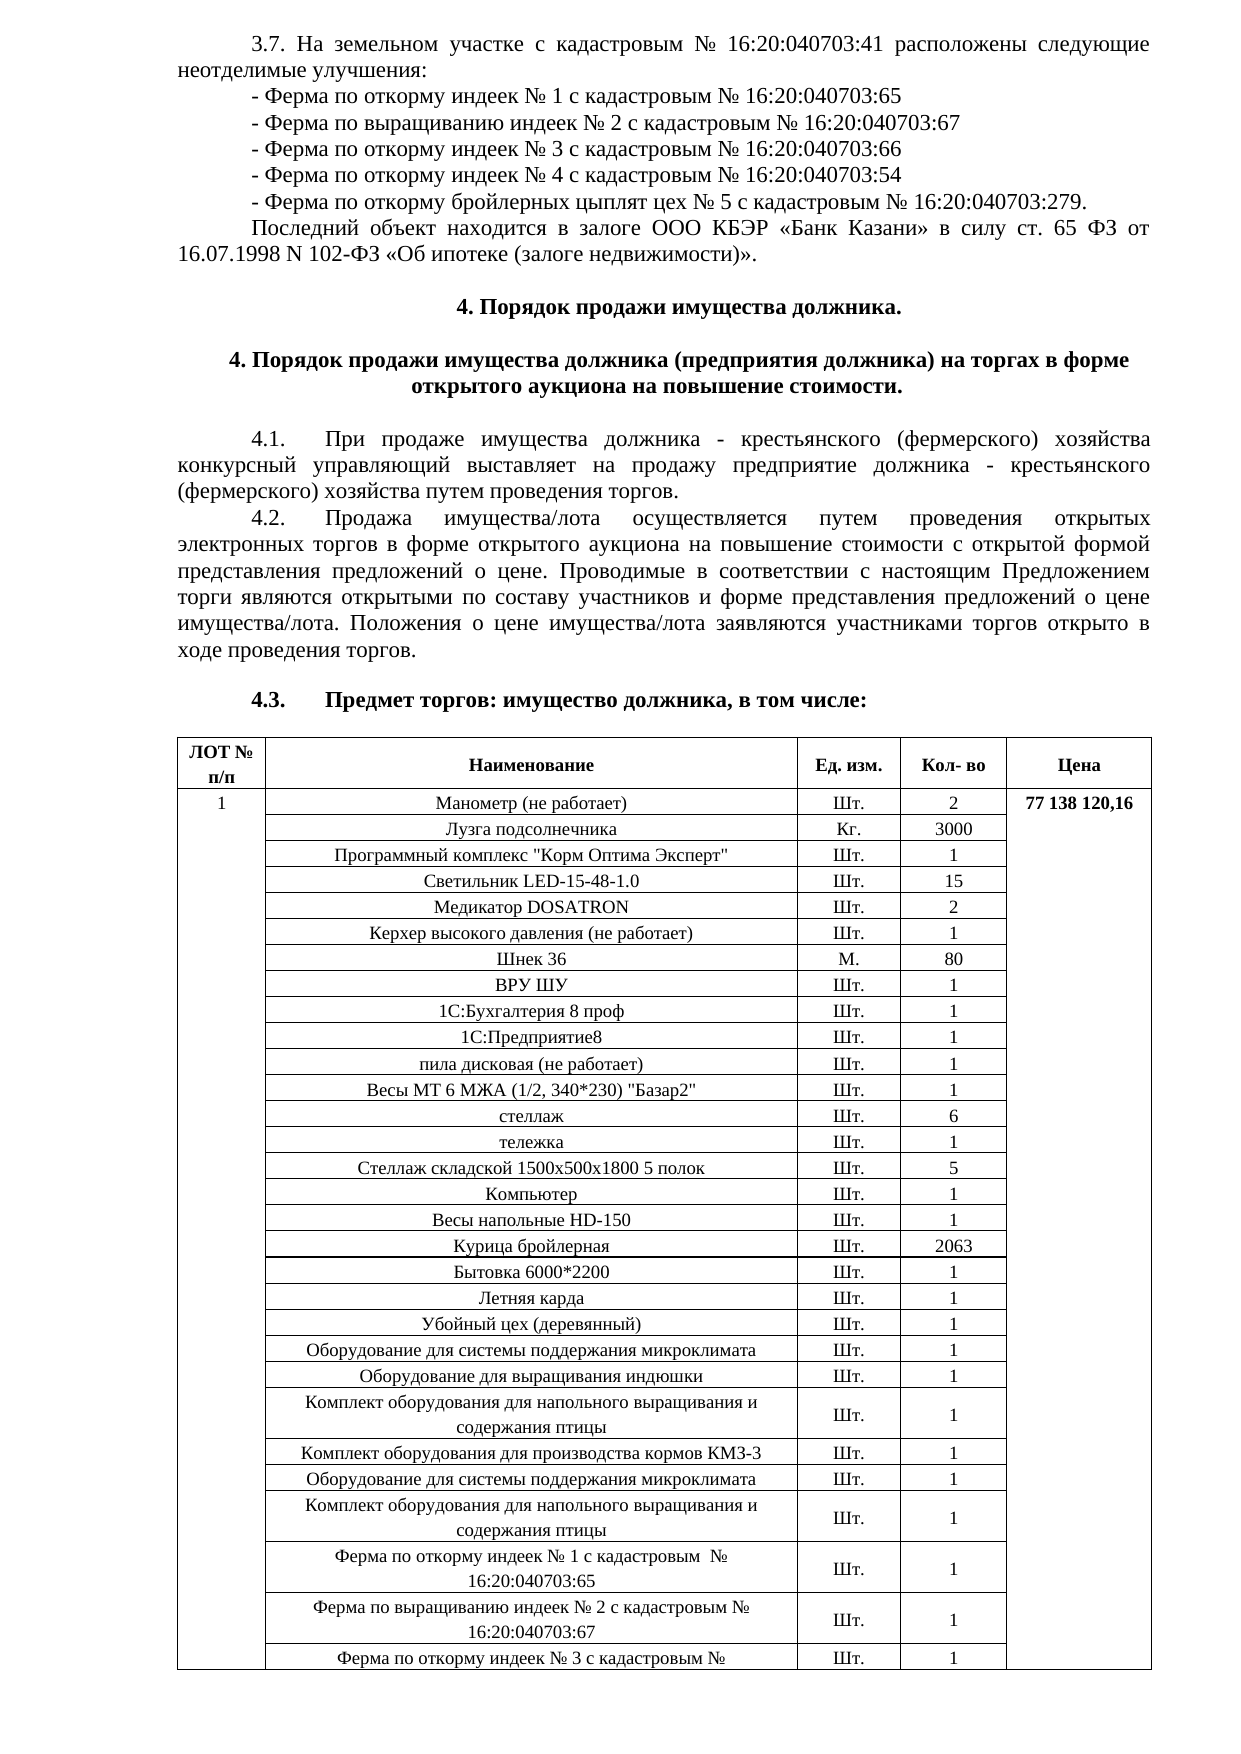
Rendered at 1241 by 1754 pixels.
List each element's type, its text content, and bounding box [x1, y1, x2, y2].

table_header Наименование [266, 738, 797, 788]
text - Ферма по выращиванию индеек № 2 с кадастровым № 16:20:040703:67 [177, 109, 1152, 135]
table_cell Шт. [798, 919, 900, 944]
table_cell Стеллаж складской 1500х500х1800 5 полок [266, 1153, 797, 1178]
table_cell Ферма по выращиванию индеек № 2 с кадастровым № 16:20:040703:67 [266, 1593, 797, 1643]
text Последний объект находится в залоге ООО КБЭР «Банк Казани» в силу ст. 65 ФЗ от 16.07.1998 N 102-ФЗ «Об ипотеке (залоге недвижимости)». [177, 214, 1152, 267]
table_cell 1 [901, 1205, 1006, 1230]
table_cell 1 [901, 1336, 1006, 1361]
table_cell 3000 [901, 815, 1006, 840]
table_cell Оборудование для системы поддержания микроклимата [266, 1465, 797, 1490]
table_cell 1 [901, 1284, 1006, 1308]
table_cell 1 [901, 997, 1006, 1022]
table_cell Шт. [798, 893, 900, 918]
table_cell Шт. [798, 1284, 900, 1308]
table_cell Керхер высокого давления (не работает) [266, 919, 797, 944]
table_cell ВРУ ШУ [266, 971, 797, 996]
table_cell Шт. [798, 1491, 900, 1541]
table_cell Шт. [798, 789, 900, 814]
text 3.7. На земельном участке с кадастровым № 16:20:040703:41 расположены следующие неотделимые улучшения: [177, 29, 1152, 82]
table_cell 1 [901, 1023, 1006, 1048]
table_cell Компьютер [266, 1179, 797, 1204]
table_cell 1 [901, 1179, 1006, 1204]
table_cell тележка [266, 1127, 797, 1152]
list Предмет торгов: имущество должника, в том числе: [177, 686, 1152, 712]
text 4. Порядок продажи имущества должника. [162, 293, 1152, 319]
table_cell 1 [901, 1439, 1006, 1464]
table_cell 1 [901, 1362, 1006, 1387]
table_cell 15 [901, 867, 1006, 892]
table_cell Убойный цех (деревянный) [266, 1310, 797, 1334]
table_cell Шт. [798, 1075, 900, 1100]
table_cell Шт. [798, 1362, 900, 1387]
table_cell Шт. [798, 1101, 900, 1126]
table_cell Шт. [798, 1336, 900, 1361]
table_cell 77 138 120,16 [1007, 789, 1151, 1669]
table_cell 1 [901, 1258, 1006, 1282]
table_cell 1 [901, 1593, 1006, 1643]
table_cell Лузга подсолнечника [266, 815, 797, 840]
table_cell Шт. [798, 1542, 900, 1592]
table_cell Оборудование для выращивания индюшки [266, 1362, 797, 1387]
text - Ферма по откорму бройлерных цыплят цех № 5 с кадастровым № 16:20:040703:279. [177, 188, 1152, 214]
table_cell Медикатор DOSATRON [266, 893, 797, 918]
table_cell Ферма по откорму индеек № 1 с кадастровым № 16:20:040703:65 [266, 1542, 797, 1592]
table_cell 1 [901, 1465, 1006, 1490]
table_cell Весы МТ 6 МЖА (1/2, 340*230) "Базар2" [266, 1075, 797, 1100]
table_cell Шт. [798, 1439, 900, 1464]
table_cell Шт. [798, 1465, 900, 1490]
table_cell Шт. [798, 1049, 900, 1074]
table_cell Шт. [798, 1310, 900, 1334]
table_cell Шт. [798, 1205, 900, 1230]
list Продажа имущества/лота осуществляется путем проведения открытых электронных торгов в форме открытого аукциона на повышение стоимости с открытой формой представления предложений о цене. Проводимые в соответствии с настоящим Предложением торги являются открытыми по составу участников и форме представления предложений о цене имущества/лота. Положения о цене имущества/лота заявляются участниками торгов открыто в ходе проведения торгов. [177, 504, 1152, 662]
table_cell Шт. [798, 1023, 900, 1048]
text 4. Порядок продажи имущества должника (предприятия должника) на торгах в форме открытого аукциона на повышение стоимости. [162, 346, 1152, 398]
table_cell 1 [901, 1310, 1006, 1334]
text - Ферма по откорму индеек № 3 с кадастровым № 16:20:040703:66 [177, 135, 1152, 161]
table_cell Летняя карда [266, 1284, 797, 1308]
table_cell Весы напольные HD-150 [266, 1205, 797, 1230]
text - Ферма по откорму индеек № 4 с кадастровым № 16:20:040703:54 [177, 161, 1152, 188]
table_cell 1 [901, 1644, 1006, 1669]
table_cell Шт. [798, 997, 900, 1022]
table_cell Комплект оборудования для производства кормов КМЗ-3 [266, 1439, 797, 1464]
table_cell Бытовка 6000*2200 [266, 1258, 797, 1282]
table_cell 1С:Предприятие8 [266, 1023, 797, 1048]
table_cell Шт. [798, 971, 900, 996]
table_cell Курица бройлерная [266, 1231, 797, 1256]
table_cell Светильник LED-15-48-1.0 [266, 867, 797, 892]
table_cell Шт. [798, 1593, 900, 1643]
table_cell 2 [901, 893, 1006, 918]
table_cell Манометр (не работает) [266, 789, 797, 814]
text - Ферма по откорму индеек № 1 с кадастровым № 16:20:040703:65 [177, 82, 1152, 109]
table_cell Шт. [798, 1179, 900, 1204]
table_cell 1C:Бухгалтерия 8 проф [266, 997, 797, 1022]
table_header Цена [1007, 738, 1151, 788]
table_cell стеллаж [266, 1101, 797, 1126]
table_cell Шт. [798, 1258, 900, 1282]
table_cell Шт. [798, 1231, 900, 1256]
table_cell 2063 [901, 1231, 1006, 1256]
table_cell 80 [901, 945, 1006, 970]
table_cell Шт. [798, 1388, 900, 1438]
table_cell Шнек 36 [266, 945, 797, 970]
table_cell Комплект оборудования для напольного выращивания и содержания птицы [266, 1388, 797, 1438]
table_cell 1 [901, 1388, 1006, 1438]
table_cell 2 [901, 789, 1006, 814]
table_header ЛОТ № п/п [178, 738, 265, 788]
table_cell М. [798, 945, 900, 970]
table_cell Шт. [798, 1644, 900, 1669]
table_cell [266, 1644, 797, 1669]
table_cell Комплект оборудования для напольного выращивания и содержания птицы [266, 1491, 797, 1541]
table_cell 1 [901, 1075, 1006, 1100]
table_cell Оборудование для системы поддержания микроклимата [266, 1336, 797, 1361]
table_cell Шт. [798, 841, 900, 866]
table_cell Кг. [798, 815, 900, 840]
table_cell 1 [901, 1127, 1006, 1152]
table_header Ед. изм. [798, 738, 900, 788]
table_cell 1 [901, 1542, 1006, 1592]
list При продаже имущества должника - крестьянского (фермерского) хозяйства конкурсный управляющий выставляет на продажу предприятие должника - крестьянского (фермерского) хозяйства путем проведения торгов. [177, 425, 1152, 504]
table_cell Шт. [798, 1127, 900, 1152]
table_cell пила дисковая (не работает) [266, 1049, 797, 1074]
table_cell 1 [901, 1491, 1006, 1541]
table_cell 1 [901, 919, 1006, 944]
table_header Кол- во [901, 738, 1006, 788]
table_cell Программный комплекс "Корм Оптима Эксперт" [266, 841, 797, 866]
table_cell 1 [901, 1049, 1006, 1074]
table_cell Шт. [798, 1153, 900, 1178]
table_cell 5 [901, 1153, 1006, 1178]
table_cell 6 [901, 1101, 1006, 1126]
table_cell 1 [901, 971, 1006, 996]
table_cell 1 [901, 841, 1006, 866]
table_cell Шт. [798, 867, 900, 892]
table_cell 1 [178, 789, 265, 1669]
